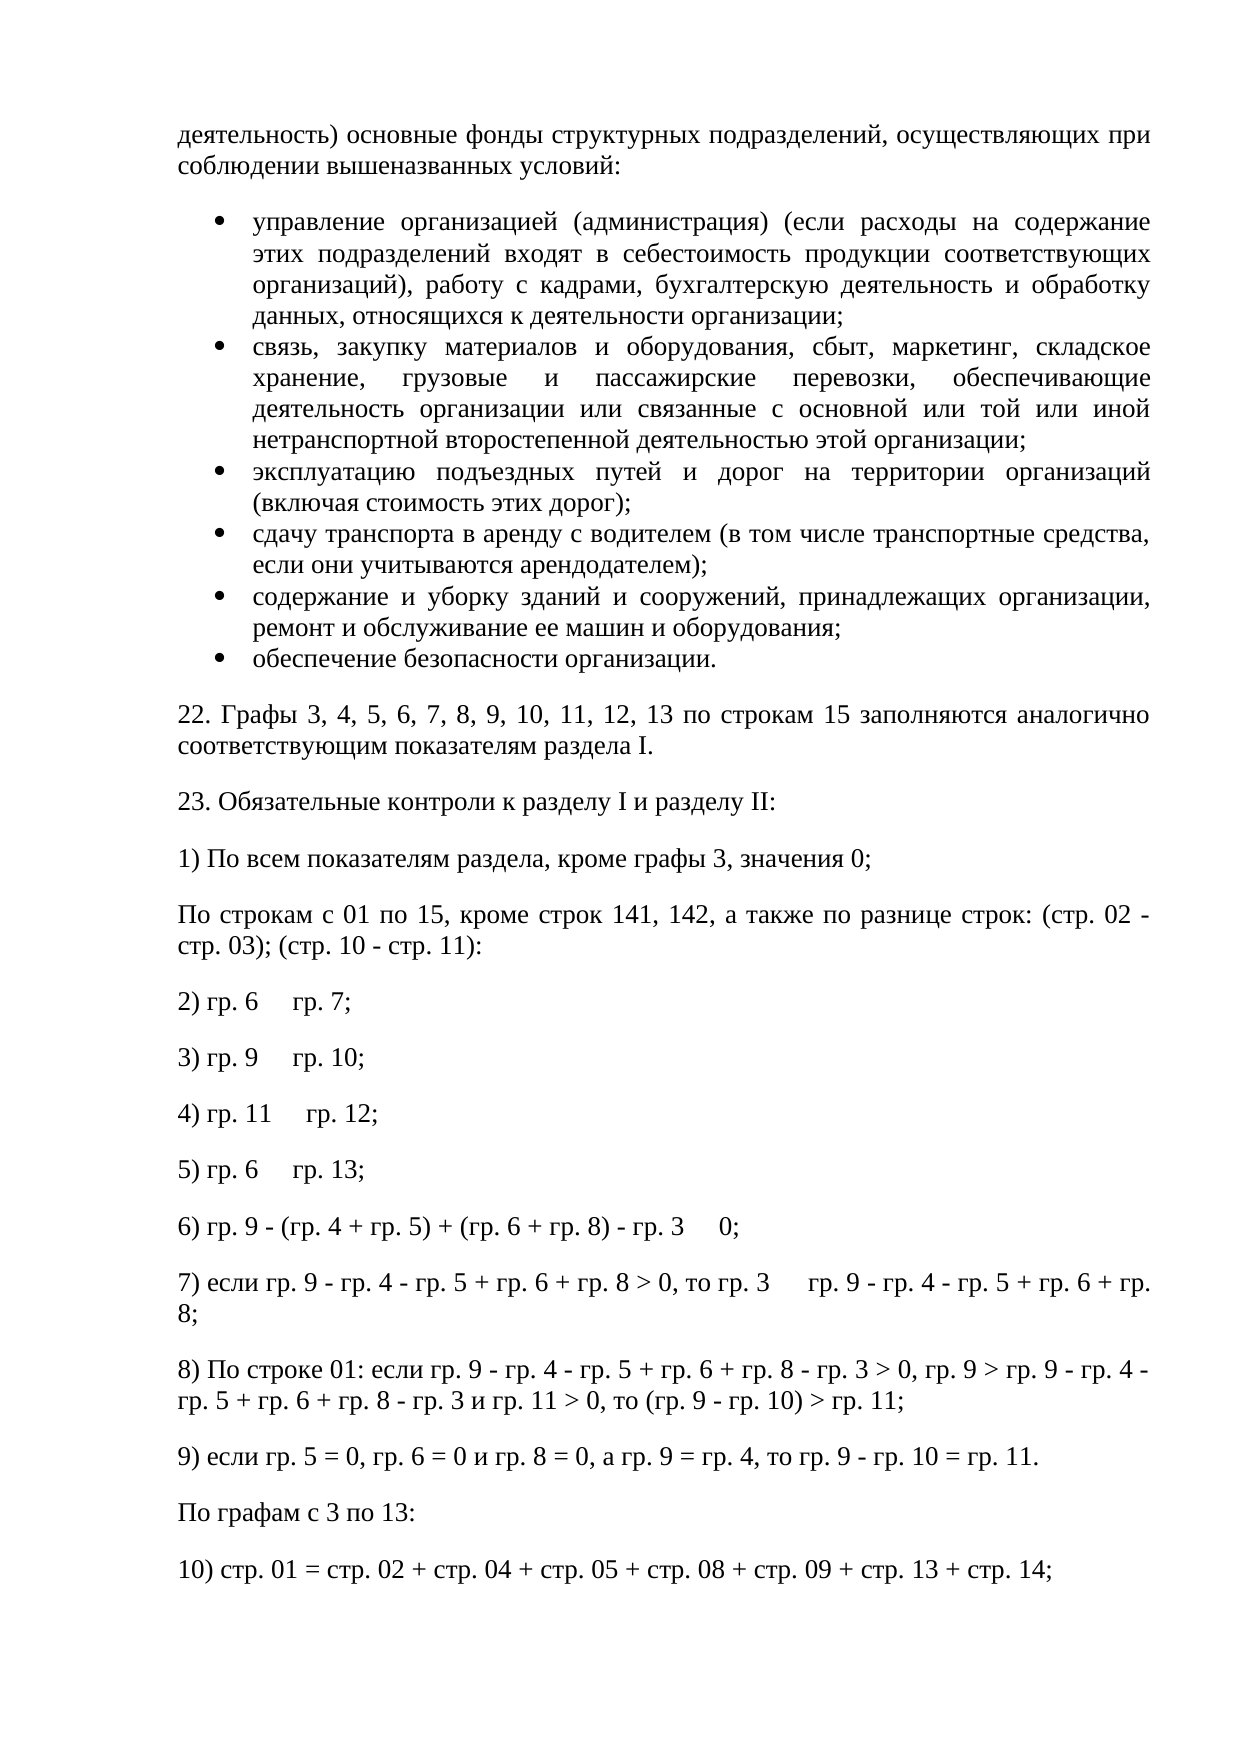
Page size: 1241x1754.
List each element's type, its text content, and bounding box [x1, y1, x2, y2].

list обеспечение безопасности организации. [215, 642, 1152, 673]
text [177, 118, 1152, 180]
text По строкам с 01 по 15, кроме строк 141, 142, а также по разнице строк: (стр. 02 - стр. 03); (стр. 10 - стр. 11): [177, 898, 1152, 960]
text 2) гр. 6 гр. 7; [177, 985, 1152, 1016]
list сдачу транспорта в аренду с водителем (в том числе транспортные средства, если они учитываются арендодателем); [215, 517, 1152, 579]
list управление организацией (администрация) (если расходы на содержание этих подразделений входят в себестоимость продукции соответствующих организаций), работу с кадрами, бухгалтерскую деятельность и обработку данных, относящихся к деятельности организации; [215, 205, 1152, 330]
list эксплуатацию подъездных путей и дорог на территории организаций (включая стоимость этих дорог); [215, 455, 1152, 517]
text 23. Обязательные контроли к разделу I и разделу II: [177, 786, 1152, 817]
list содержание и уборку зданий и сооружений, принадлежащих организации, ремонт и обслуживание ее машин и оборудования; [215, 579, 1152, 642]
text 4) гр. 11 гр. 12; [177, 1097, 1152, 1128]
text 5) гр. 6 гр. 13; [177, 1153, 1152, 1185]
text По графам с 3 по 13: [177, 1497, 1152, 1528]
text 22. Графы 3, 4, 5, 6, 7, 8, 9, 10, 11, 12, 13 по строкам 15 заполняются аналогично соответствующим показателям раздела I. [177, 698, 1152, 761]
text 1) По всем показателям раздела, кроме графы 3, значения 0; [177, 842, 1152, 873]
text 6) гр. 9 - (гр. 4 + гр. 5) + (гр. 6 + гр. 8) - гр. 3 0; [177, 1210, 1152, 1241]
list связь, закупку материалов и оборудования, сбыт, маркетинг, складское хранение, грузовые и пассажирские перевозки, обеспечивающие деятельность организации или связанные с основной или той или иной нетранспортной второстепенной деятельностью этой организации; [215, 330, 1152, 455]
text 10) стр. 01 = стр. 02 + стр. 04 + стр. 05 + стр. 08 + стр. 09 + стр. 13 + стр. 14; [177, 1553, 1152, 1584]
text 8) По строке 01: если гр. 9 - гр. 4 - гр. 5 + гр. 6 + гр. 8 - гр. 3 > 0, гр. 9 > гр. 9 - гр. 4 - гр. 5 + гр. 6 + гр. 8 - гр. 3 и гр. 11 > 0, то (гр. 9 - гр. 10) > гр. 11; [177, 1353, 1152, 1415]
text 3) гр. 9 гр. 10; [177, 1041, 1152, 1072]
text 9) если гр. 5 = 0, гр. 6 = 0 и гр. 8 = 0, а гр. 9 = гр. 4, то гр. 9 - гр. 10 = гр. 11. [177, 1440, 1152, 1472]
text 7) если гр. 9 - гр. 4 - гр. 5 + гр. 6 + гр. 8 > 0, то гр. 3 гр. 9 - гр. 4 - гр. 5 + гр. 6 + гр. 8; [177, 1266, 1152, 1328]
